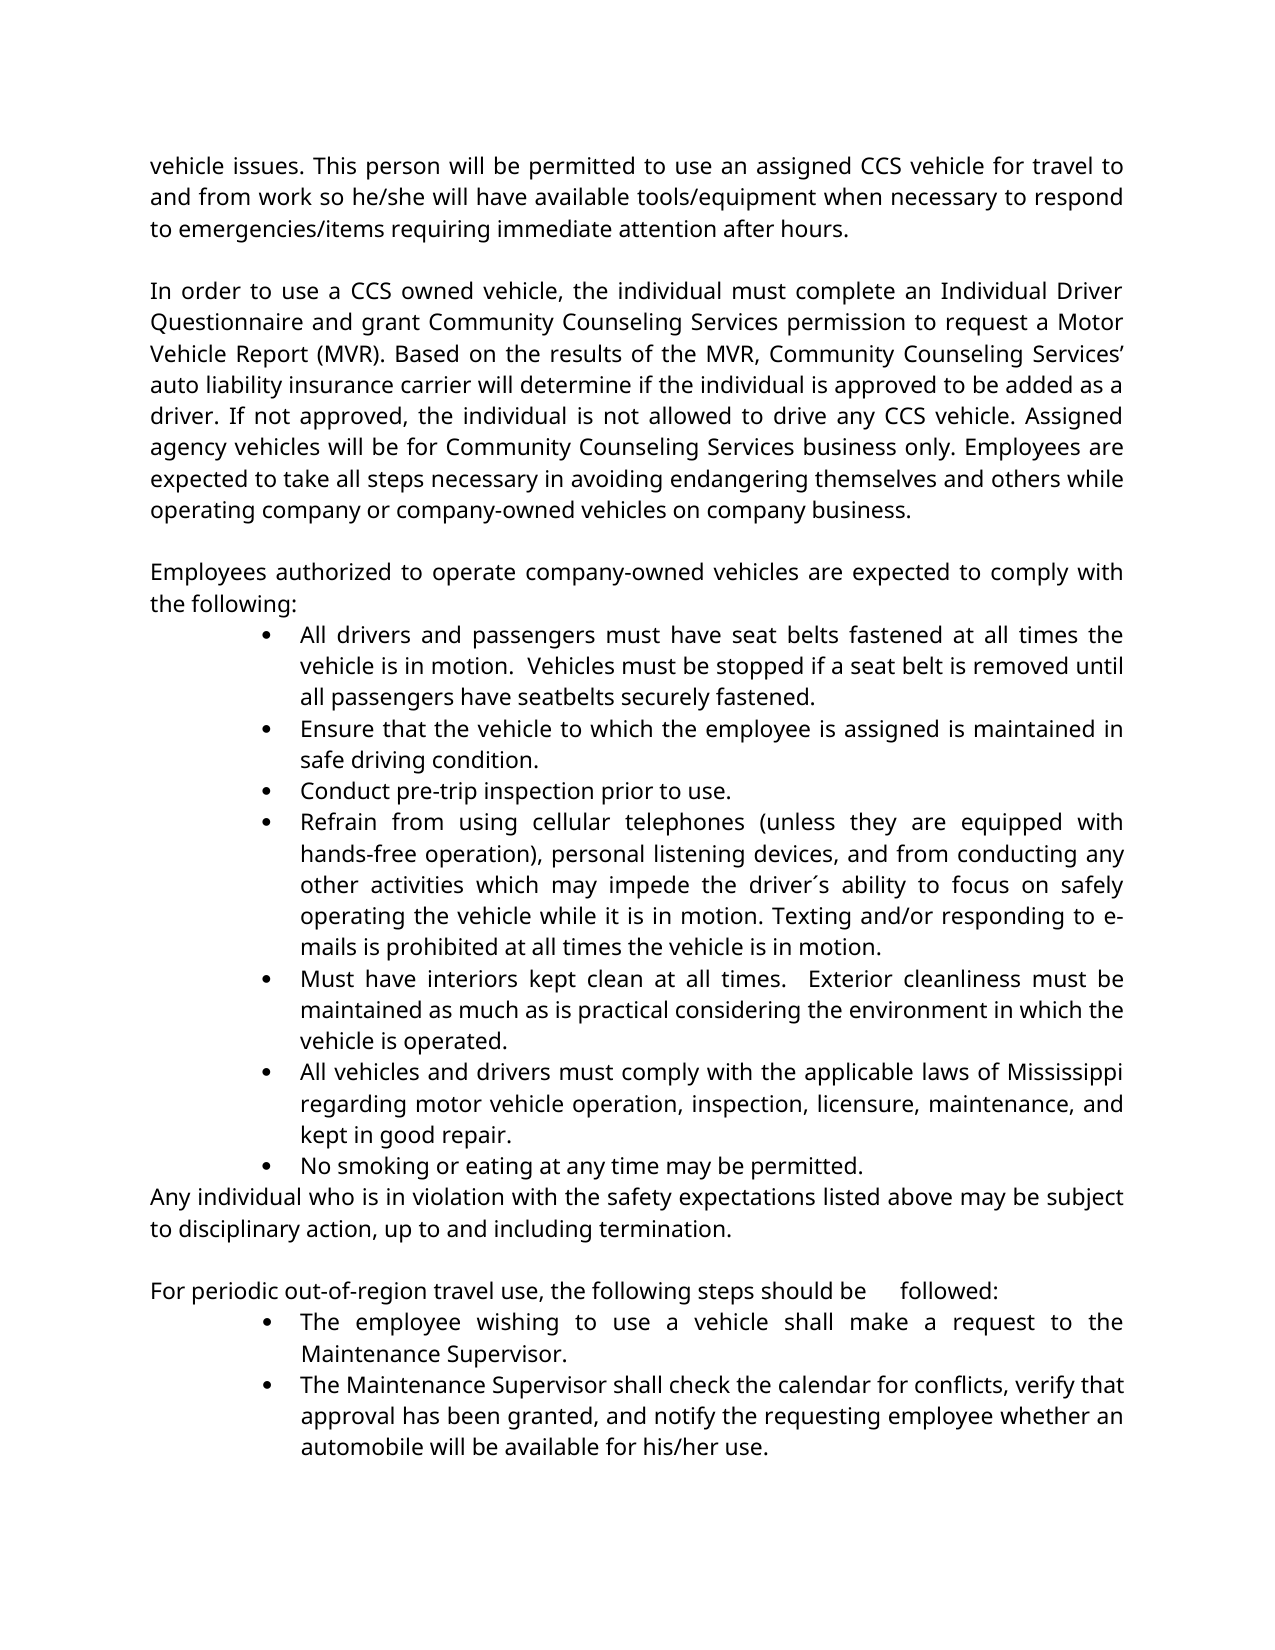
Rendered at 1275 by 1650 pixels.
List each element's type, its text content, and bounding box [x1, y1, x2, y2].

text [150, 150, 1125, 244]
list Must have interiors kept clean at all times. Exterior cleanliness must be maintained as much as is practical considering the environment in which the vehicle is operated. [262, 962, 1125, 1056]
text Employees authorized to operate company-owned vehicles are expected to comply with the following: [150, 556, 1125, 619]
list No smoking or eating at any time may be permitted. [262, 1150, 1125, 1181]
list Conduct pre-trip inspection prior to use. [262, 775, 1125, 806]
list All vehicles and drivers must comply with the applicable laws of Mississippi regarding motor vehicle operation, inspection, licensure, maintenance, and kept in good repair. [262, 1056, 1125, 1150]
list Refrain from using cellular telephones (unless they are equipped with hands-free operation), personal listening devices, and from conducting any other activities which may impede the driver´s ability to focus on safely operating the vehicle while it is in motion. Texting and/or responding to e-mails is prohibited at all times the vehicle is in motion. [262, 806, 1125, 962]
list The Maintenance Supervisor shall check the calendar for conflicts, verify that approval has been granted, and notify the requesting employee whether an automobile will be available for his/her use. [263, 1369, 1125, 1462]
list The employee wishing to use a vehicle shall make a request to the Maintenance Supervisor. [263, 1306, 1125, 1369]
list All drivers and passengers must have seat belts fastened at all times the vehicle is in motion. Vehicles must be stopped if a seat belt is removed until all passengers have seatbelts securely fastened. [262, 619, 1125, 712]
text In order to use a CCS owned vehicle, the individual must complete an Individual Driver Questionnaire and grant Community Counseling Services permission to request a Motor Vehicle Report (MVR). Based on the results of the MVR, Community Counseling Services’ auto liability insurance carrier will determine if the individual is approved to be added as a driver. If not approved, the individual is not allowed to drive any CCS vehicle. Assigned agency vehicles will be for Community Counseling Services business only. Employees are expected to take all steps necessary in avoiding endangering themselves and others while operating company or company-owned vehicles on company business. [150, 275, 1125, 525]
text For periodic out-of-region travel use, the following steps should be followed: [150, 1275, 1125, 1306]
list Ensure that the vehicle to which the employee is assigned is maintained in safe driving condition. [262, 712, 1125, 775]
text Any individual who is in violation with the safety expectations listed above may be subject to disciplinary action, up to and including termination. [150, 1181, 1125, 1244]
